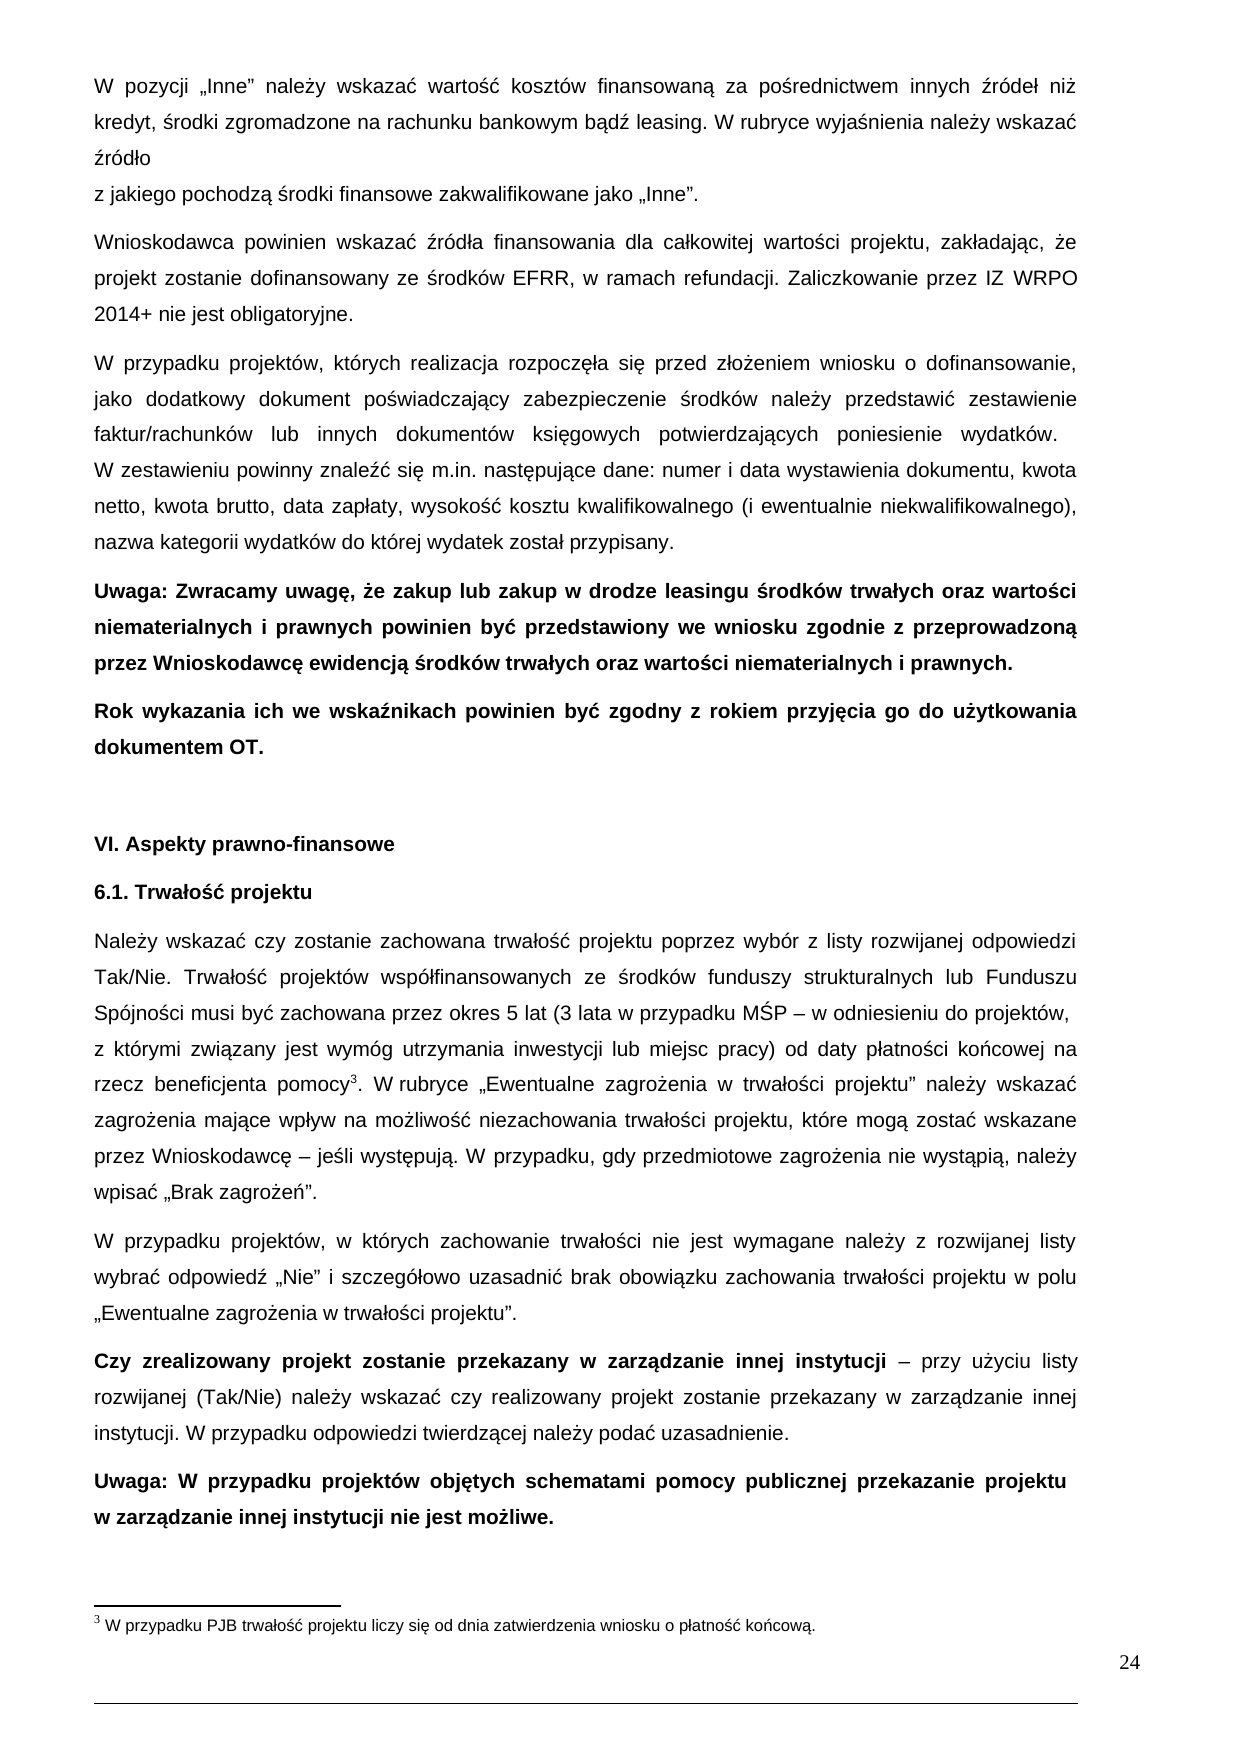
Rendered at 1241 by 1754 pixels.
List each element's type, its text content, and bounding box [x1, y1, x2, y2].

text Uwaga: Zwracamy uwagę, że zakup lub zakup w drodze leasingu środków trwałych oraz wartości niematerialnych i prawnych powinien być przedstawiony we wniosku zgodnie z przeprowadzoną przez Wnioskodawcę ewidencją środków trwałych oraz wartości niematerialnych i prawnych. [94, 578, 1078, 674]
text W pozycji „Inne” należy wskazać wartość kosztów finansowaną za pośrednictwem innych źródeł niż kredyt, środki zgromadzone na rachunku bankowym bądź leasing. W rubryce wyjaśnienia należy wskazać źródło z jakiego pochodzą środki finansowe zakwalifikowane jako „Inne”. [94, 74, 1078, 206]
text Uwaga: W przypadku projektów objętych schematami pomocy publicznej przekazanie projektu w zarządzanie innej instytucji nie jest możliwe. [94, 1469, 1078, 1529]
text Rok wykazania ich we wskaźnikach powinien być zgodny z rokiem przyjęcia go do użytkowania dokumentem OT. [94, 699, 1078, 759]
text W przypadku projektów, w których zachowanie trwałości nie jest wymagane należy z rozwijanej listy wybrać odpowiedź „Nie” i szczegółowo uzasadnić brak obowiązku zachowania trwałości projektu w polu „Ewentualne zagrożenia w trwałości projektu”. [94, 1228, 1078, 1324]
text Należy wskazać czy zostanie zachowana trwałość projektu poprzez wybór z listy rozwijanej odpowiedzi Tak/Nie. Trwałość projektów współfinansowanych ze środków funduszy strukturalnych lub Funduszu Spójności musi być zachowana przez okres 5 lat (3 lata w przypadku MŚP – w odniesieniu do projektów, z którymi związany jest wymóg utrzymania inwestycji lub miejsc pracy) od daty płatności końcowej na rzecz beneficjenta pomocy. W rubryce „Ewentualne zagrożenia w trwałości projektu” należy wskazać zagrożenia mające wpływ na możliwość niezachowania trwałości projektu, które mogą zostać wskazane przez Wnioskodawcę – jeśli występują. W przypadku, gdy przedmiotowe zagrożenia nie wystąpią, należy wpisać „Brak zagrożeń”. [94, 928, 1078, 1204]
text 6.1. Trwałość projektu [94, 880, 1078, 904]
text Wnioskodawca powinien wskazać źródła finansowania dla całkowitej wartości projektu, zakładając, że projekt zostanie dofinansowany ze środków EFRR, w ramach refundacji. Zaliczkowanie przez IZ WRPO 2014+ nie jest obligatoryjne. [94, 230, 1078, 326]
text VI. Aspekty prawno-finansowe [94, 832, 1078, 856]
text Czy zrealizowany projekt zostanie przekazany w zarządzanie innej instytucji – przy użyciu listy rozwijanej (Tak/Nie) należy wskazać czy realizowany projekt zostanie przekazany w zarządzanie innej instytucji. W przypadku odpowiedzi twierdzącej należy podać uzasadnienie. [94, 1349, 1078, 1445]
text W przypadku projektów, których realizacja rozpoczęła się przed złożeniem wniosku o dofinansowanie, jako dodatkowy dokument poświadczający zabezpieczenie środków należy przedstawić zestawienie faktur/rachunków lub innych dokumentów księgowych potwierdzających poniesienie wydatków. W zestawieniu powinny znaleźć się m.in. następujące dane: numer i data wystawienia dokumentu, kwota netto, kwota brutto, data zapłaty, wysokość kosztu kwalifikowalnego (i ewentualnie niekwalifikowalnego), nazwa kategorii wydatków do której wydatek został przypisany. [94, 350, 1078, 554]
